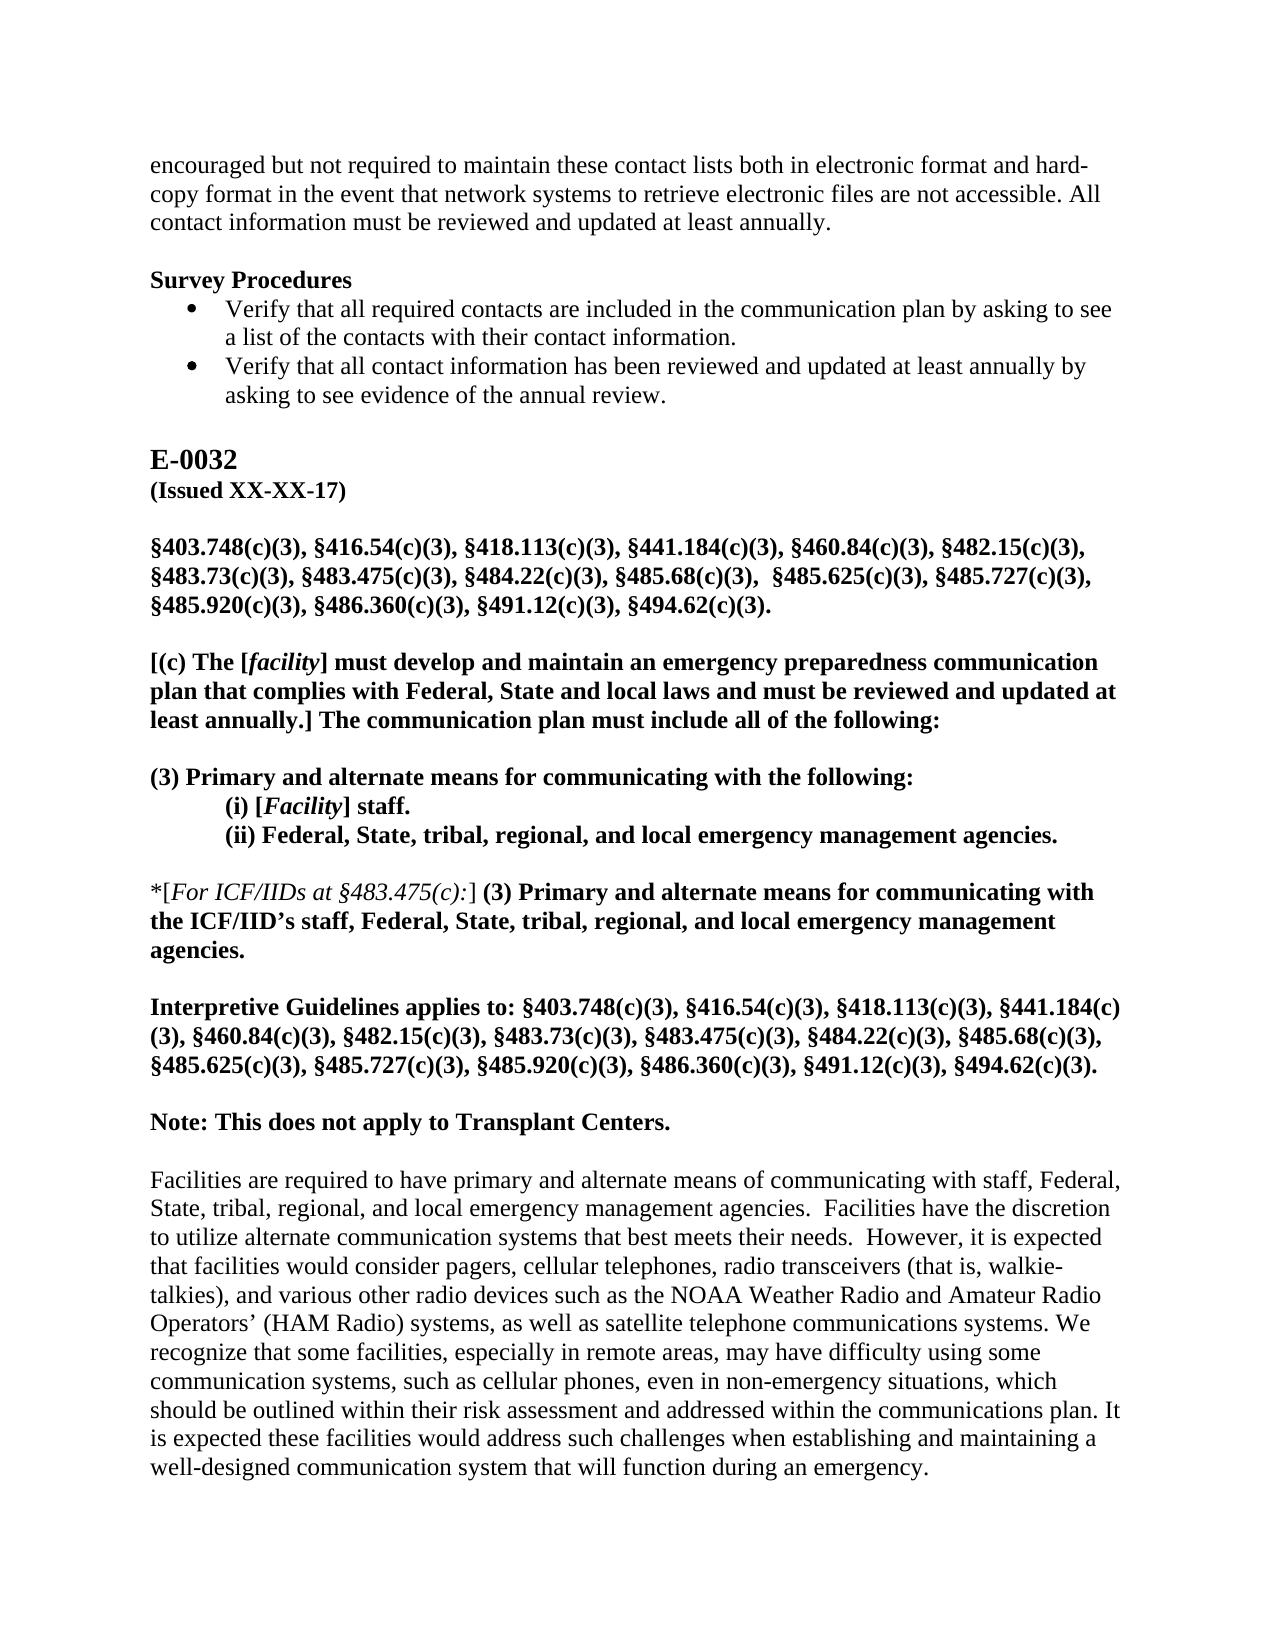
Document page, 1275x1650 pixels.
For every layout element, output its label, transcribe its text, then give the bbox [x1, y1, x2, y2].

text (i) [Facility] staff. [225, 791, 1125, 820]
list Verify that all required contacts are included in the communication plan by asking to see a list of the contacts with their contact information. [187, 294, 1125, 351]
text Interpretive Guidelines applies to: §403.748(c)(3), §416.54(c)(3), §418.113(c)(3), §441.184(c)(3), §460.84(c)(3), §482.15(c)(3), §483.73(c)(3), §483.475(c)(3), §484.22(c)(3), §485.68(c)(3), §485.625(c)(3), §485.727(c)(3), §485.920(c)(3), §486.360(c)(3), §491.12(c)(3), §494.62(c)(3). [150, 992, 1125, 1078]
text E-0032 [150, 442, 1125, 476]
text (ii) Federal, State, tribal, regional, and local emergency management agencies. [225, 820, 1125, 848]
list Verify that all contact information has been reviewed and updated at least annually by asking to see evidence of the annual review. [187, 351, 1125, 409]
text §403.748(c)(3), §416.54(c)(3), §418.113(c)(3), §441.184(c)(3), §460.84(c)(3), §482.15(c)(3), §483.73(c)(3), §483.475(c)(3), §484.22(c)(3), §485.68(c)(3), §485.625(c)(3), §485.727(c)(3), §485.920(c)(3), §486.360(c)(3), §491.12(c)(3), §494.62(c)(3). [150, 532, 1125, 618]
text Note: This does not apply to Transplant Centers. [150, 1107, 1125, 1136]
text (3) Primary and alternate means for communicating with the following: [150, 762, 1125, 791]
text [(c) The [facility] must develop and maintain an emergency preparedness communication plan that complies with Federal, State and local laws and must be reviewed and updated at least annually.] The communication plan must include all of the following: [150, 647, 1125, 733]
text (Issued XX-XX-17) [150, 476, 1125, 503]
text *[For ICF/IIDs at §483.475(c):] (3) Primary and alternate means for communicating with the ICF/IID’s staff, Federal, State, tribal, regional, and local emergency management agencies. [150, 877, 1125, 963]
text Survey Procedures [150, 265, 1125, 294]
text Facilities are required to have primary and alternate means of communicating with staff, Federal, State, tribal, regional, and local emergency management agencies. Facilities have the discretion to utilize alternate communication systems that best meets their needs. However, it is expected that facilities would consider pagers, cellular telephones, radio transceivers (that is, walkie-talkies), and various other radio devices such as the NOAA Weather Radio and Amateur Radio Operators’ (HAM Radio) systems, as well as satellite telephone communications systems. We recognize that some facilities, especially in remote areas, may have difficulty using some communication systems, such as cellular phones, even in non-emergency situations, which should be outlined within their risk assessment and addressed within the communications plan. It is expected these facilities would address such challenges when establishing and maintaining a well-designed communication system that will function during an emergency. [150, 1165, 1125, 1481]
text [150, 150, 1125, 236]
